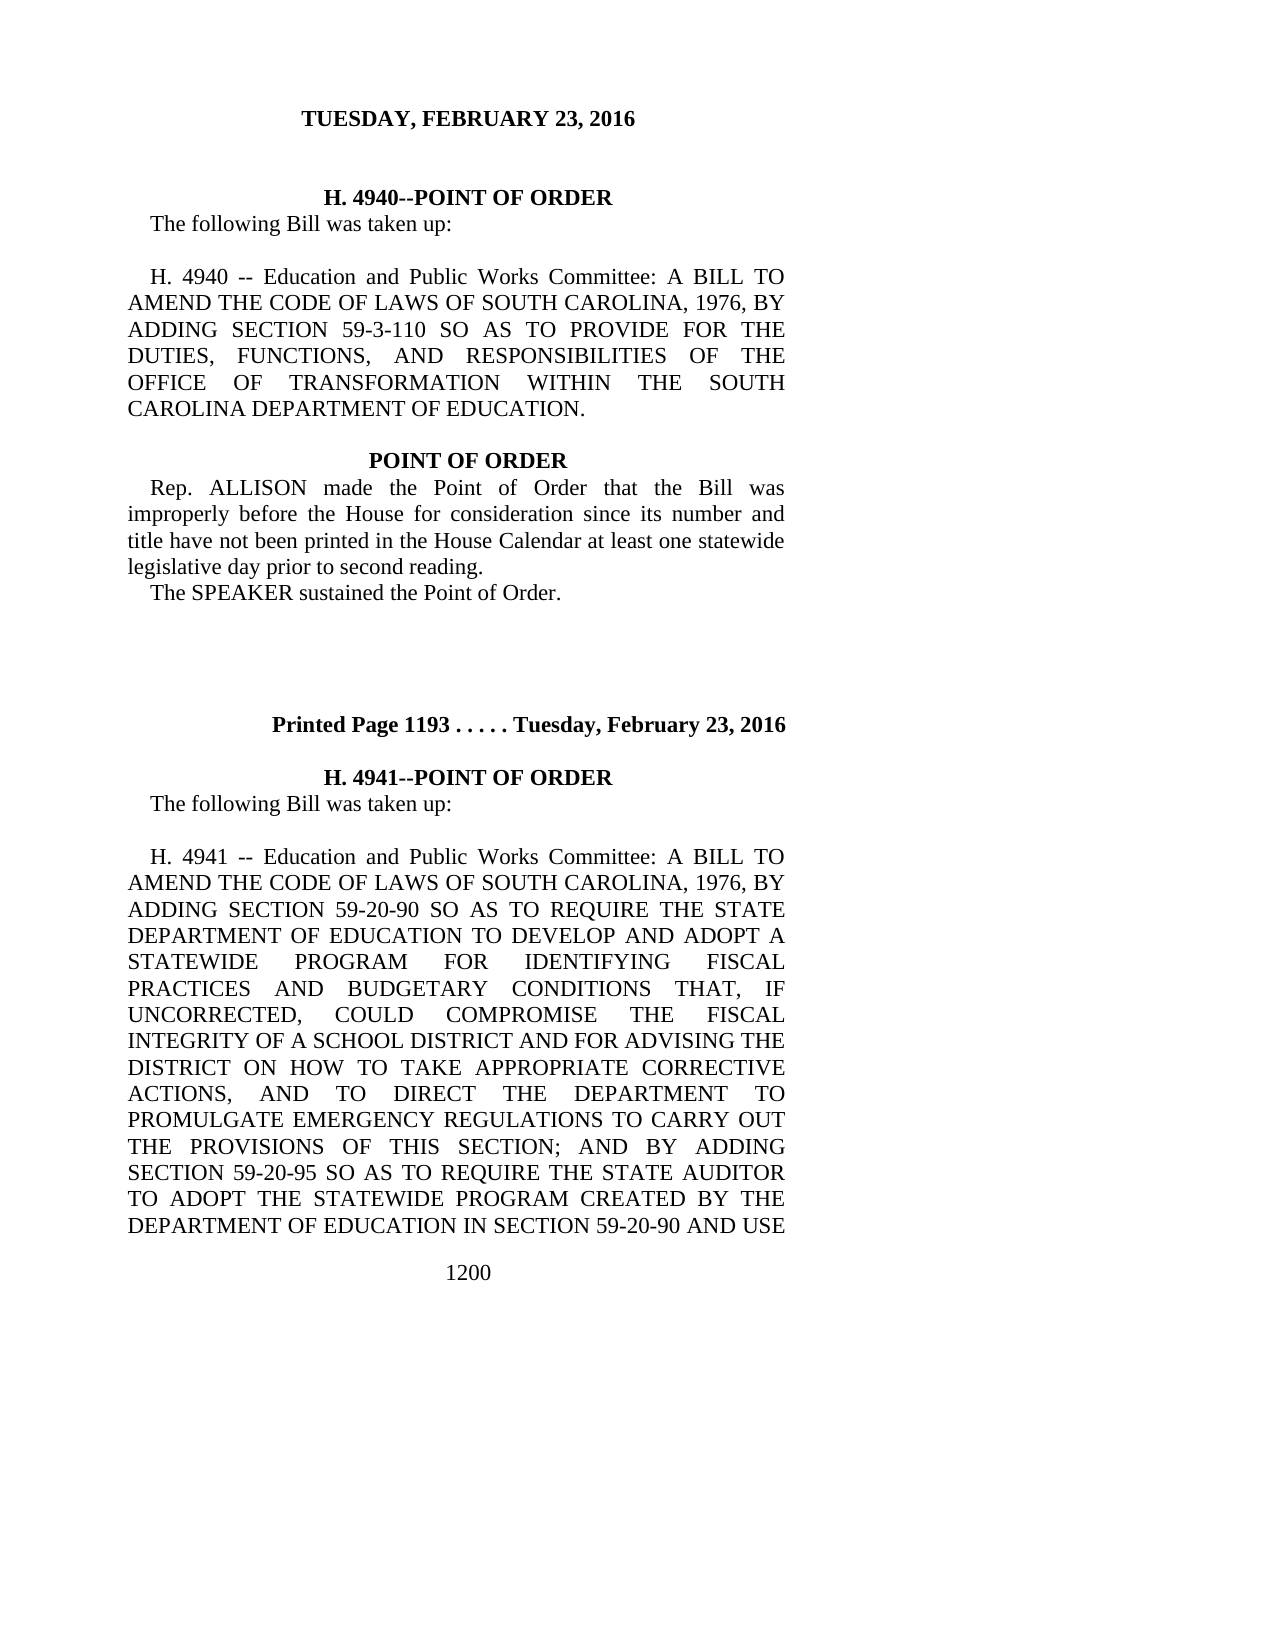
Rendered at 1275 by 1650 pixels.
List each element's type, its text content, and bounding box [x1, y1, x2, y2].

text The SPEAKER sustained the Point of Order. [127, 579, 786, 606]
text H. 4940 -- Education and Public Works Committee: A BILL TO AMEND THE CODE OF LAWS OF SOUTH CAROLINA, 1976, BY ADDING SECTION 59-3-110 SO AS TO PROVIDE FOR THE DUTIES, FUNCTIONS, AND RESPONSIBILITIES OF THE OFFICE OF TRANSFORMATION WITHIN THE SOUTH CAROLINA DEPARTMENT OF EDUCATION. [127, 263, 786, 421]
text Printed Page 1193 . . . . . Tuesday, February 23, 2016 [127, 711, 786, 737]
text H. 4940--POINT OF ORDER [127, 184, 786, 210]
text POINT OF ORDER [127, 448, 786, 474]
text The following Bill was taken up: [127, 790, 786, 817]
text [127, 843, 786, 1238]
text The following Bill was taken up: [127, 210, 786, 237]
text H. 4941--POINT OF ORDER [127, 764, 786, 790]
